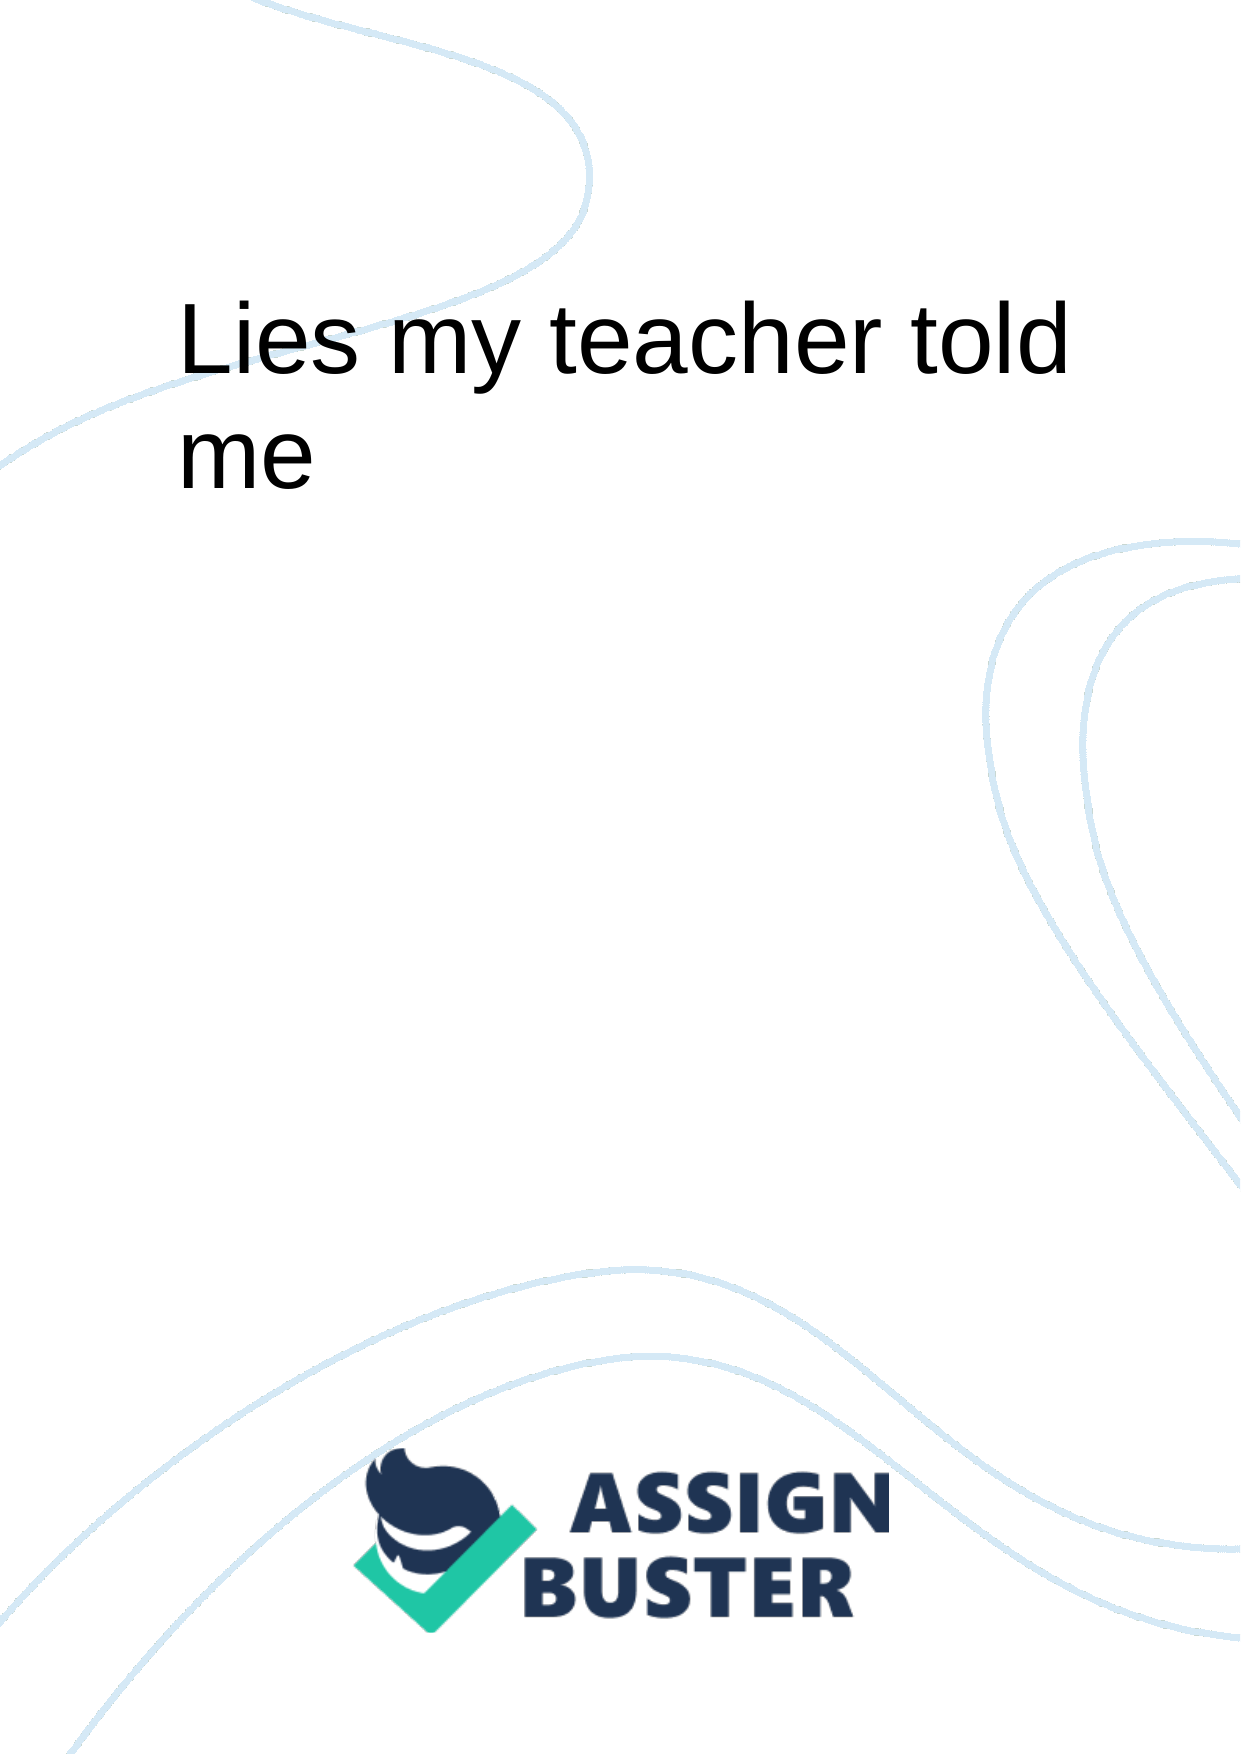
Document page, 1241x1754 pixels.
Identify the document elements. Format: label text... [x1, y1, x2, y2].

subtitle Lies my teacher told me [177, 279, 1152, 509]
picture [0, 0, 1241, 1754]
